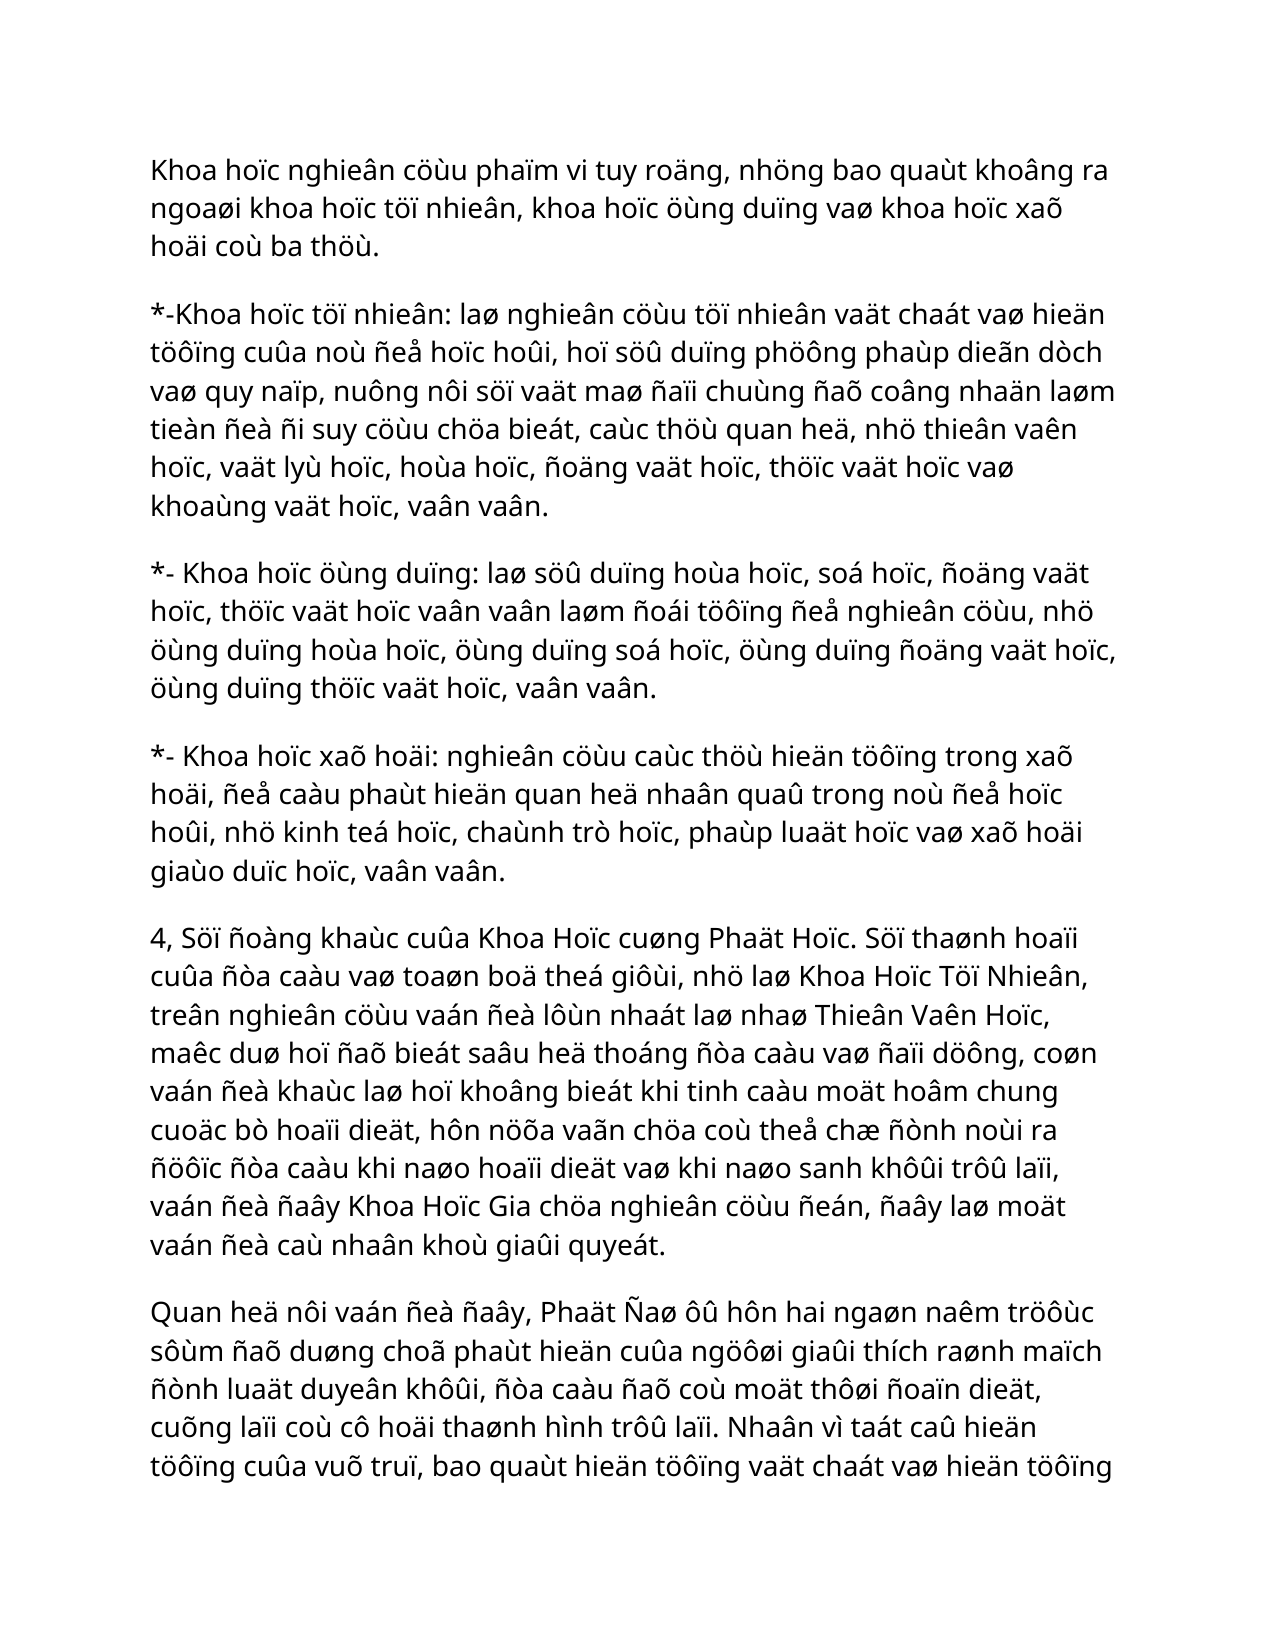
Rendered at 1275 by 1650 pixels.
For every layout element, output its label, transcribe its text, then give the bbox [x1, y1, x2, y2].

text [150, 1292, 1125, 1484]
text *-Khoa hoïc töï nhieân: laø nghieân cöùu töï nhieân vaät chaát vaø hieän töôïng cuûa noù ñeå hoïc hoûi, hoï söû duïng phöông phaùp dieãn dòch vaø quy naïp, nuông nôi söï vaät maø ñaïi chuùng ñaõ coâng nhaän laøm tieàn ñeà ñi suy cöùu chöa bieát, caùc thöù quan heä, nhö thieân vaên hoïc, vaät lyù hoïc, hoùa hoïc, ñoäng vaät hoïc, thöïc vaät hoïc vaø khoaùng vaät hoïc, vaân vaân. [150, 294, 1125, 524]
text *- Khoa hoïc öùng duïng: laø söû duïng hoùa hoïc, soá hoïc, ñoäng vaät hoïc, thöïc vaät hoïc vaân vaân laøm ñoái töôïng ñeå nghieân cöùu, nhö öùng duïng hoùa hoïc, öùng duïng soá hoïc, öùng duïng ñoäng vaät hoïc, öùng duïng thöïc vaät hoïc, vaân vaân. [150, 553, 1125, 707]
text 4, Söï ñoàng khaùc cuûa Khoa Hoïc cuøng Phaät Hoïc. Söï thaønh hoaïi cuûa ñòa caàu vaø toaøn boä theá giôùi, nhö laø Khoa Hoïc Töï Nhieân, treân nghieân cöùu vaán ñeà lôùn nhaát laø nhaø Thieân Vaên Hoïc, maêc duø hoï ñaõ bieát saâu heä thoáng ñòa caàu vaø ñaïi döông, coøn vaán ñeà khaùc laø hoï khoâng bieát khi tinh caàu moät hoâm chung cuoäc bò hoaïi dieät, hôn nöõa vaãn chöa coù theå chæ ñònh noùi ra ñöôïc ñòa caàu khi naøo hoaïi dieät vaø khi naøo sanh khôûi trôû laïi, vaán ñeà ñaây Khoa Hoïc Gia chöa nghieân cöùu ñeán, ñaây laø moät vaán ñeà caù nhaân khoù giaûi quyeát. [150, 918, 1125, 1263]
text Khoa hoïc nghieân cöùu phaïm vi tuy roäng, nhöng bao quaùt khoâng ra ngoaøi khoa hoïc töï nhieân, khoa hoïc öùng duïng vaø khoa hoïc xaõ hoäi coù ba thöù. [150, 150, 1125, 265]
text *- Khoa hoïc xaõ hoäi: nghieân cöùu caùc thöù hieän töôïng trong xaõ hoäi, ñeå caàu phaùt hieän quan heä nhaân quaû trong noù ñeå hoïc hoûi, nhö kinh teá hoïc, chaùnh trò hoïc, phaùp luaät hoïc vaø xaõ hoäi giaùo duïc hoïc, vaân vaân. [150, 736, 1125, 889]
